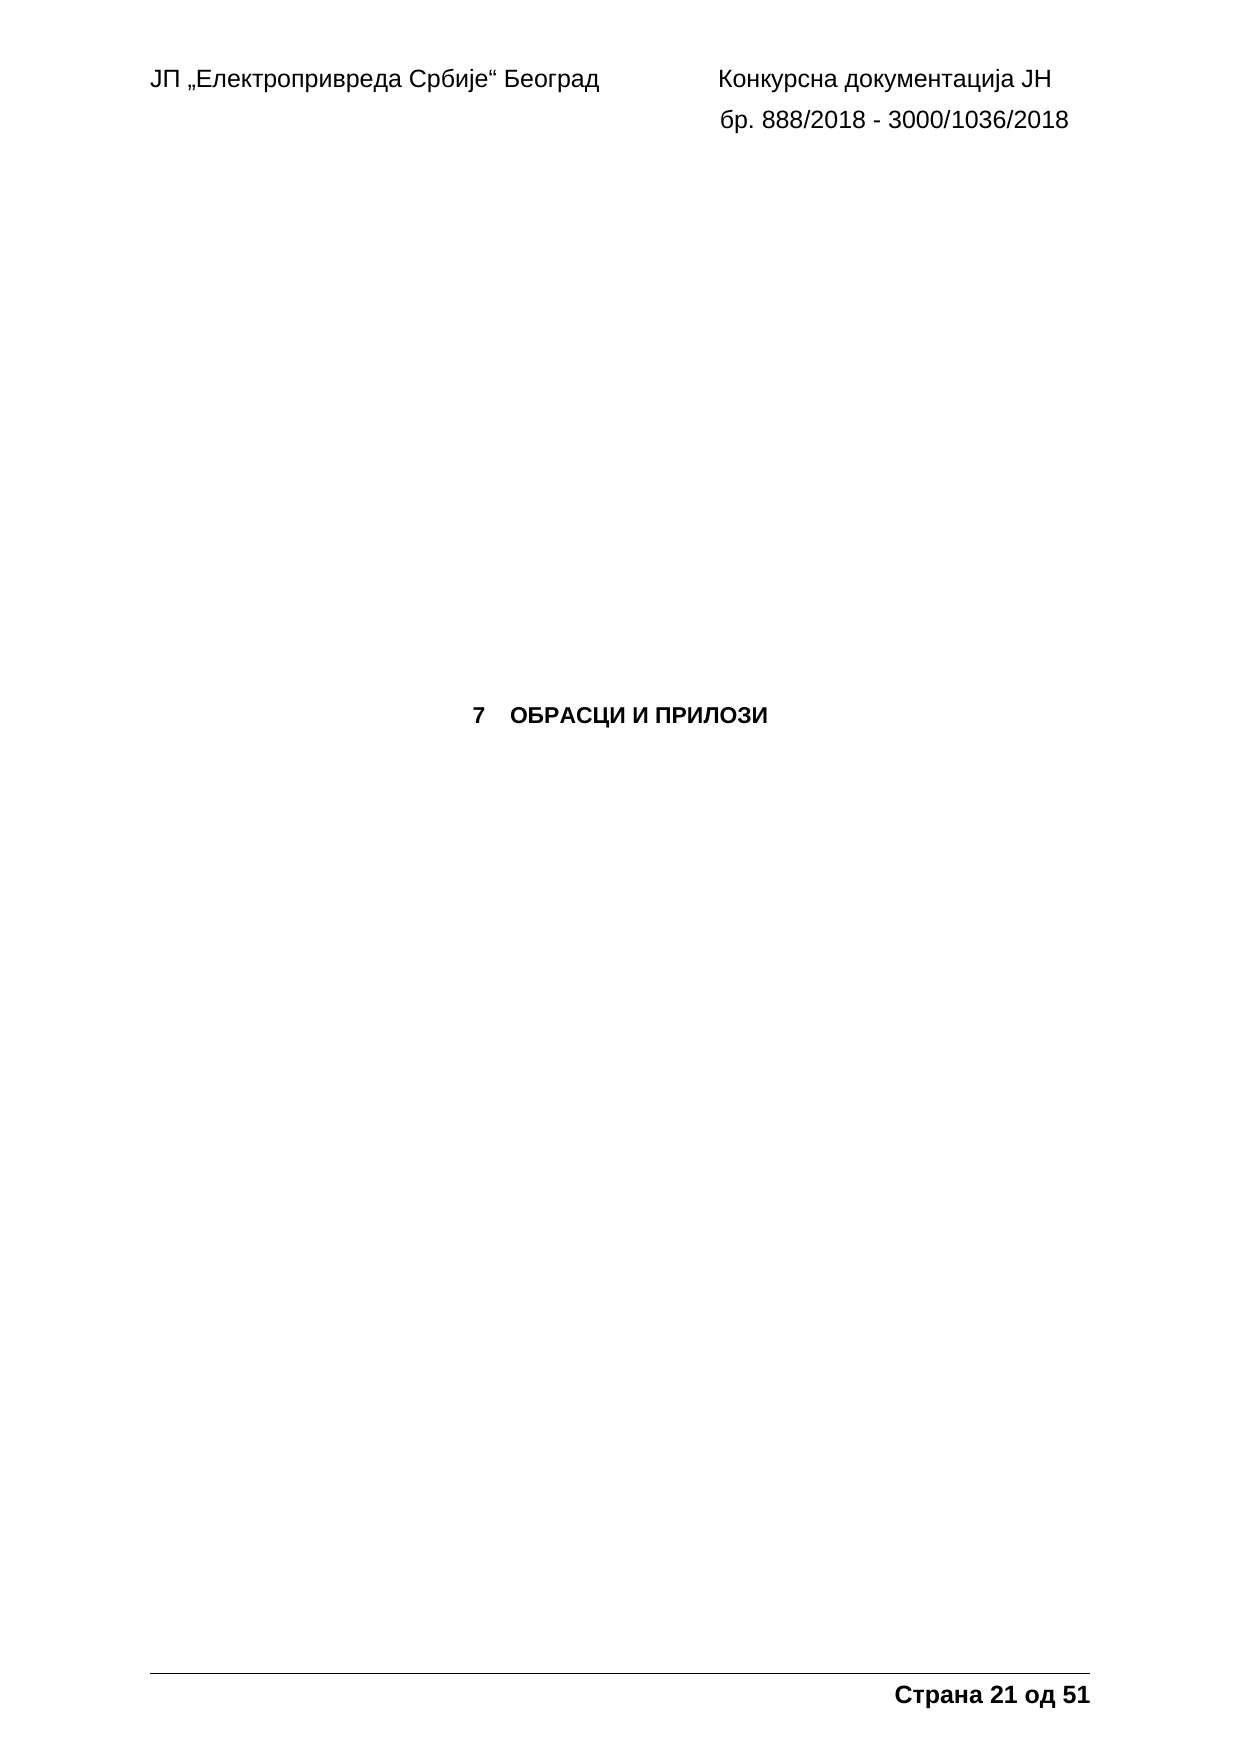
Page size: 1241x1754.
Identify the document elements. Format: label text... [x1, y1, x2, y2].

list ОБРАСЦИ И ПРИЛОЗИ [150, 702, 1090, 728]
